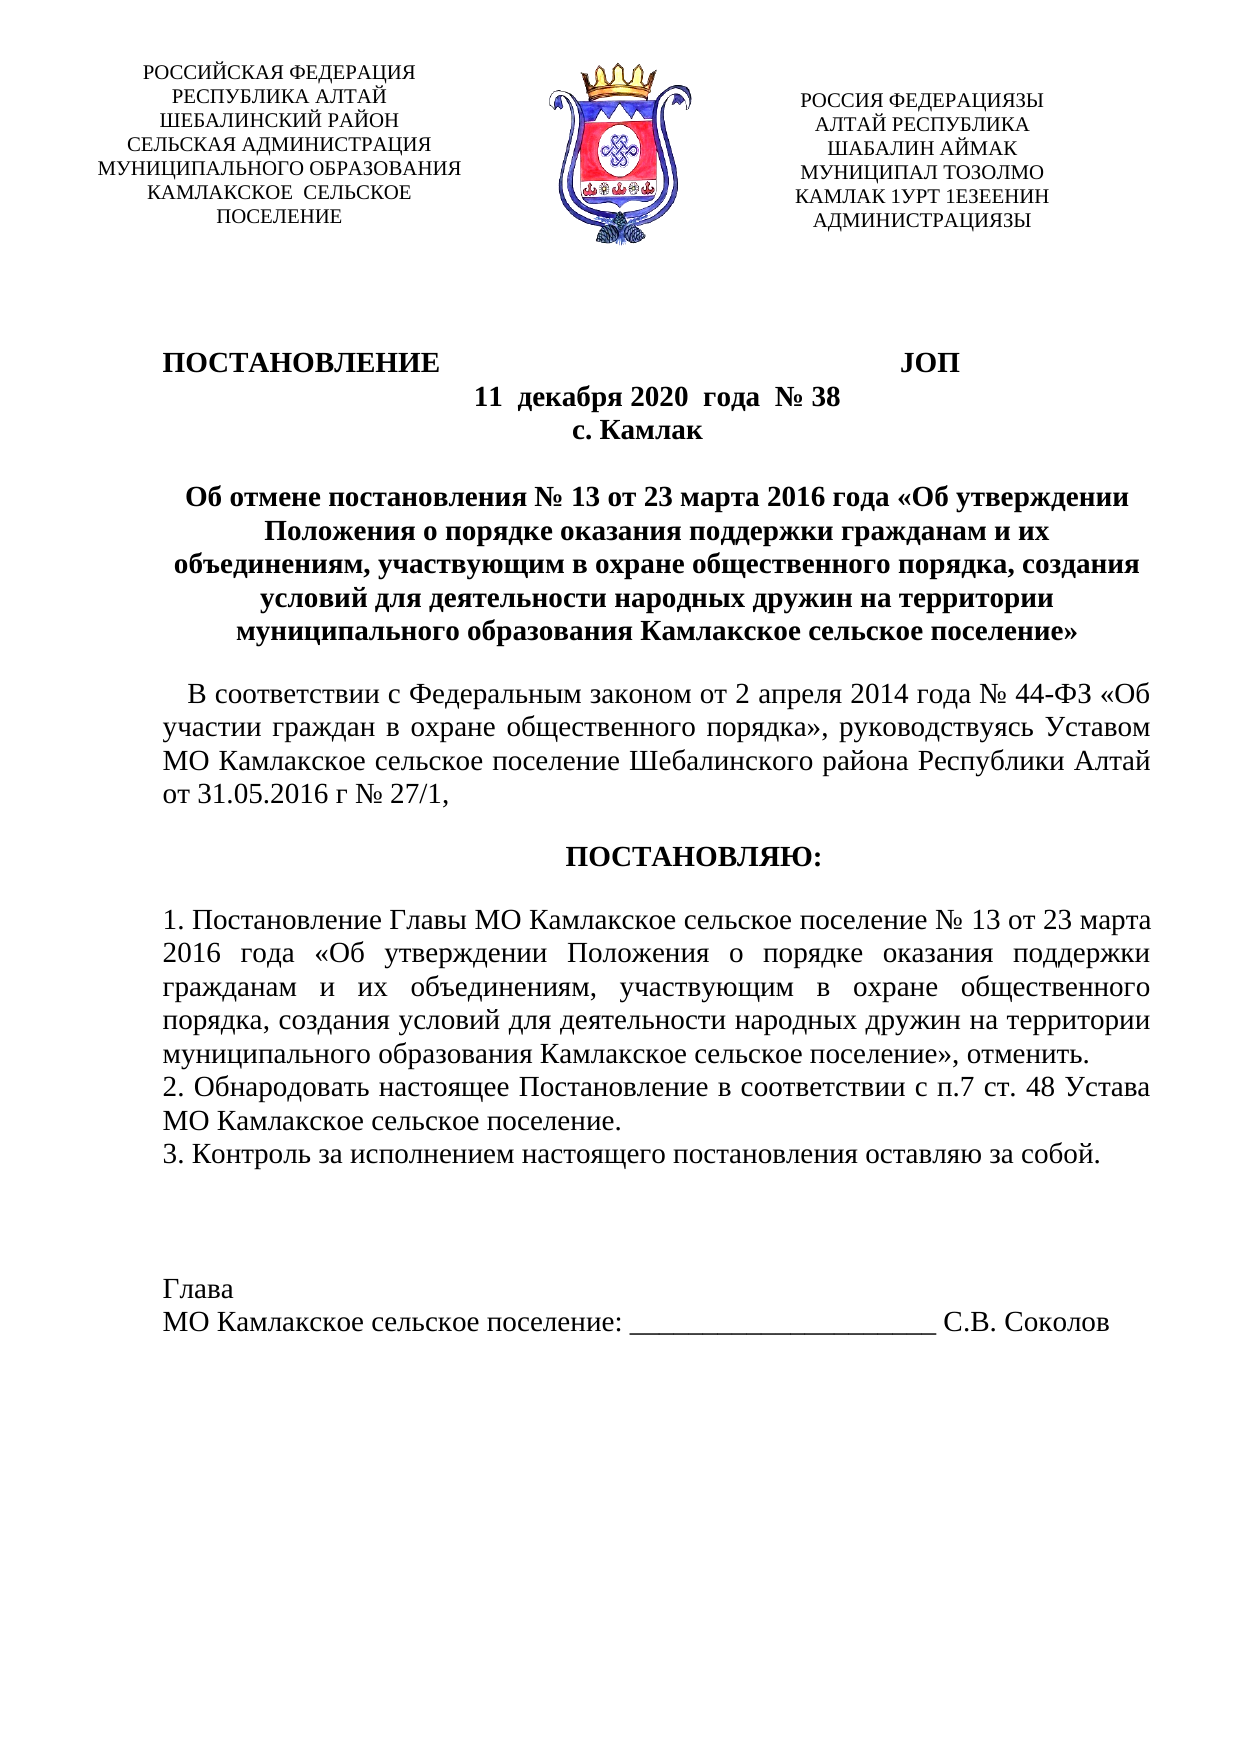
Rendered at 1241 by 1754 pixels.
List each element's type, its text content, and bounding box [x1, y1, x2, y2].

text ПОСТАНОВЛЕНИЕ JОП [162, 345, 1152, 379]
text 11 декабря 2020 года № 38 [162, 379, 1152, 412]
text Глава [162, 1271, 1152, 1304]
text 1. Постановление Главы МО Камлакское сельское поселение № 13 от 23 марта 2016 года «Об утверждении Положения о порядке оказания поддержки гражданам и их объединениям, участвующим в охране общественного порядка, создания условий для деятельности народных дружин на территории муниципального образования Камлакское сельское поселение», отменить. [162, 902, 1152, 1069]
text Об отмене постановления № 13 от 23 марта 2016 года «Об утверждении Положения о порядке оказания поддержки гражданам и их объединениям, участвующим в охране общественного порядка, создания условий для деятельности народных дружин на территории муниципального образования Камлакское сельское поселение» [162, 479, 1152, 647]
text В соответствии с Федеральным законом от 2 апреля 2014 года № 44-ФЗ «Об участии граждан в охране общественного порядка», руководствуясь Уставом МО Камлакское сельское поселение Шебалинского района Республики Алтай от 31.05.2016 г № 27/1, [162, 676, 1152, 810]
text 2. Обнародовать настоящее Постановление в соответствии с п.7 ст. 48 Устава МО Камлакское сельское поселение. [162, 1069, 1152, 1137]
text ПОСТАНОВЛЯЮ: [162, 839, 1152, 873]
text 3. Контроль за исполнением настоящего постановления оставляю за собой. [162, 1137, 1152, 1170]
text МО Камлакское сельское поселение: _____________________ С.В. Соколов [162, 1304, 1152, 1338]
text с. Камлак [162, 412, 1152, 446]
